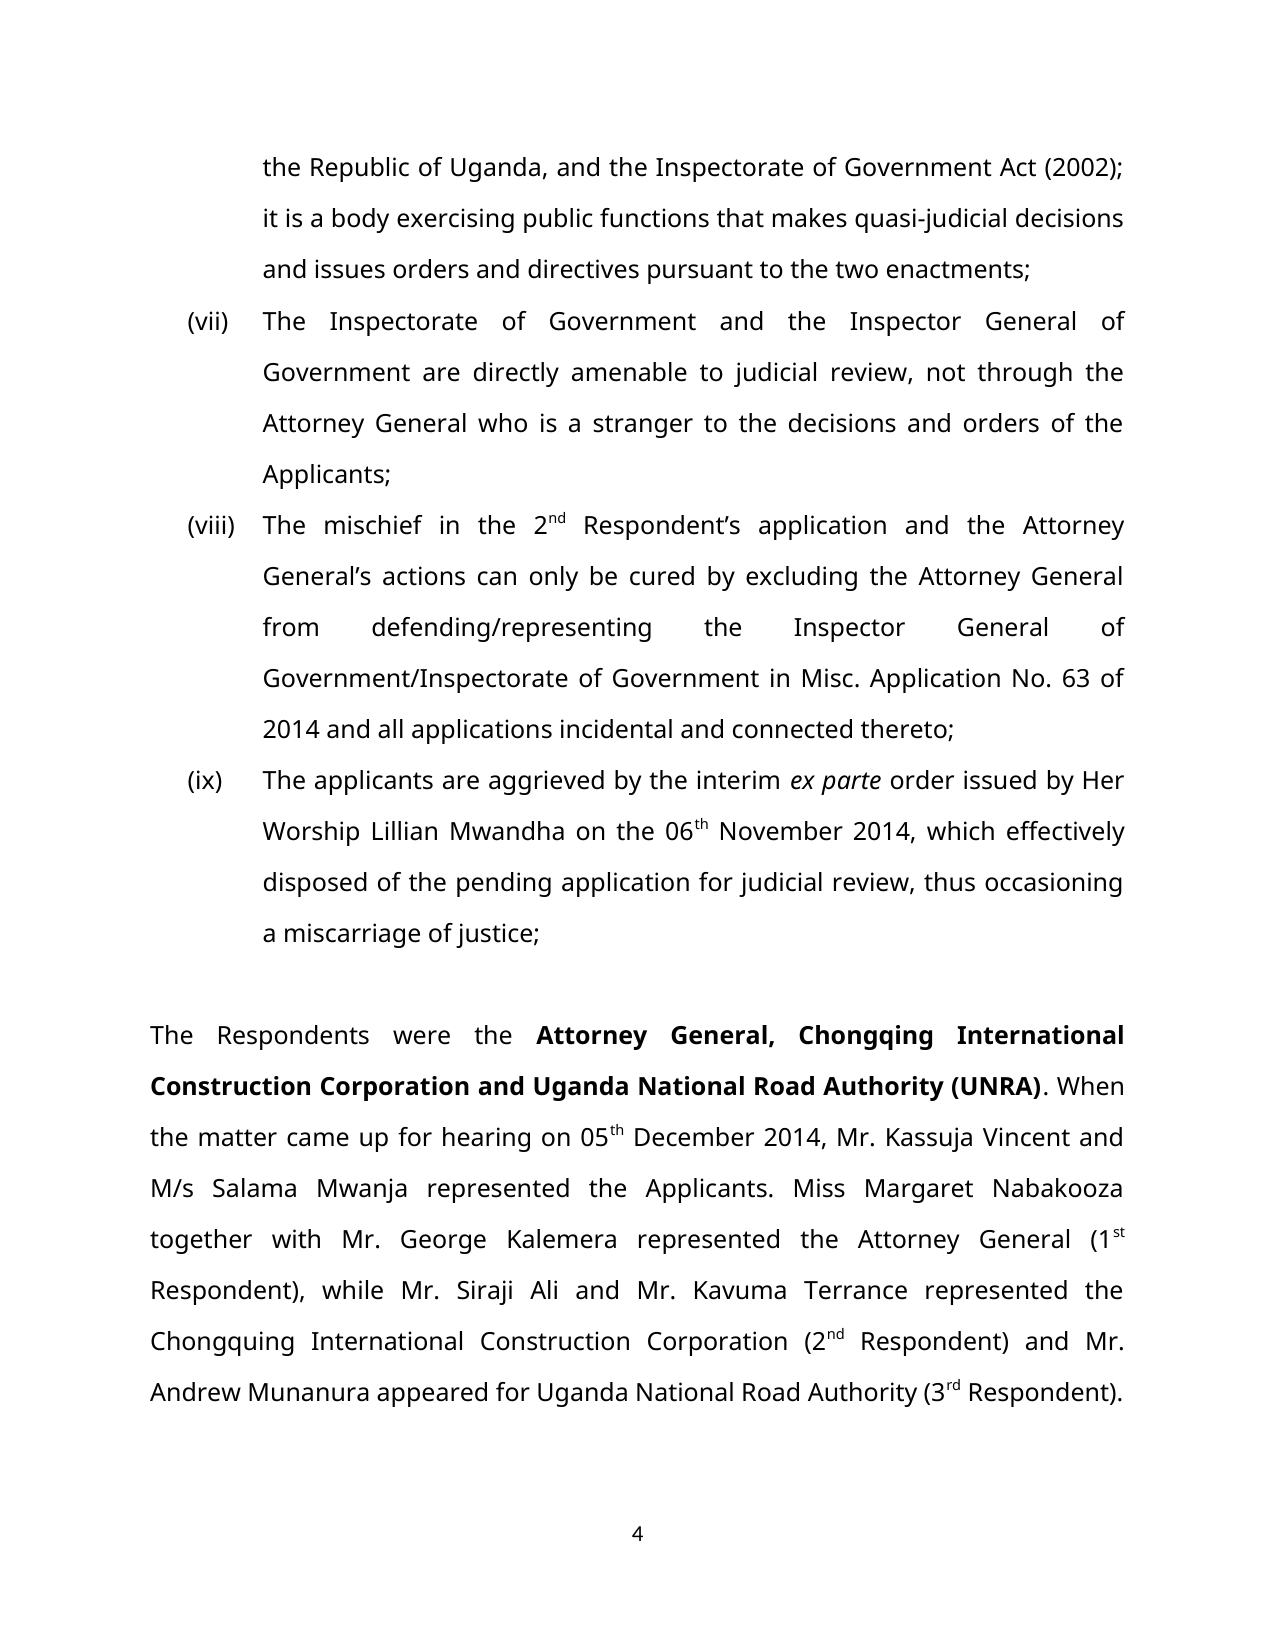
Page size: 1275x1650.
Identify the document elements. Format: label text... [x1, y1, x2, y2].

list The Inspectorate of Government and the Inspector General of Government are directly amenable to judicial review, not through the Attorney General who is a stranger to the decisions and orders of the Applicants; [187, 303, 1125, 490]
list The applicants are aggrieved by the interim ex parte order issued by Her Worship Lillian Mwandha on the 06th November 2014, which effectively disposed of the pending application for judicial review, thus occasioning a miscarriage of justice; [187, 762, 1125, 950]
text The Respondents were the Attorney General, Chongqing International Construction Corporation and Uganda National Road Authority (UNRA). When the matter came up for hearing on 05th December 2014, Mr. Kassuja Vincent and M/s Salama Mwanja represented the Applicants. Miss Margaret Nabakooza together with Mr. George Kalemera represented the Attorney General (1st Respondent), while Mr. Siraji Ali and Mr. Kavuma Terrance represented the Chongquing International Construction Corporation (2nd Respondent) and Mr. Andrew Munanura appeared for Uganda National Road Authority (3rd Respondent). [150, 1018, 1125, 1409]
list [187, 150, 1125, 286]
list The mischief in the 2nd Respondent’s application and the Attorney General’s actions can only be cured by excluding the Attorney General from defending/representing the Inspector General of Government/Inspectorate of Government in Misc. Application No. 63 of 2014 and all applications incidental and connected thereto; [187, 507, 1125, 746]
